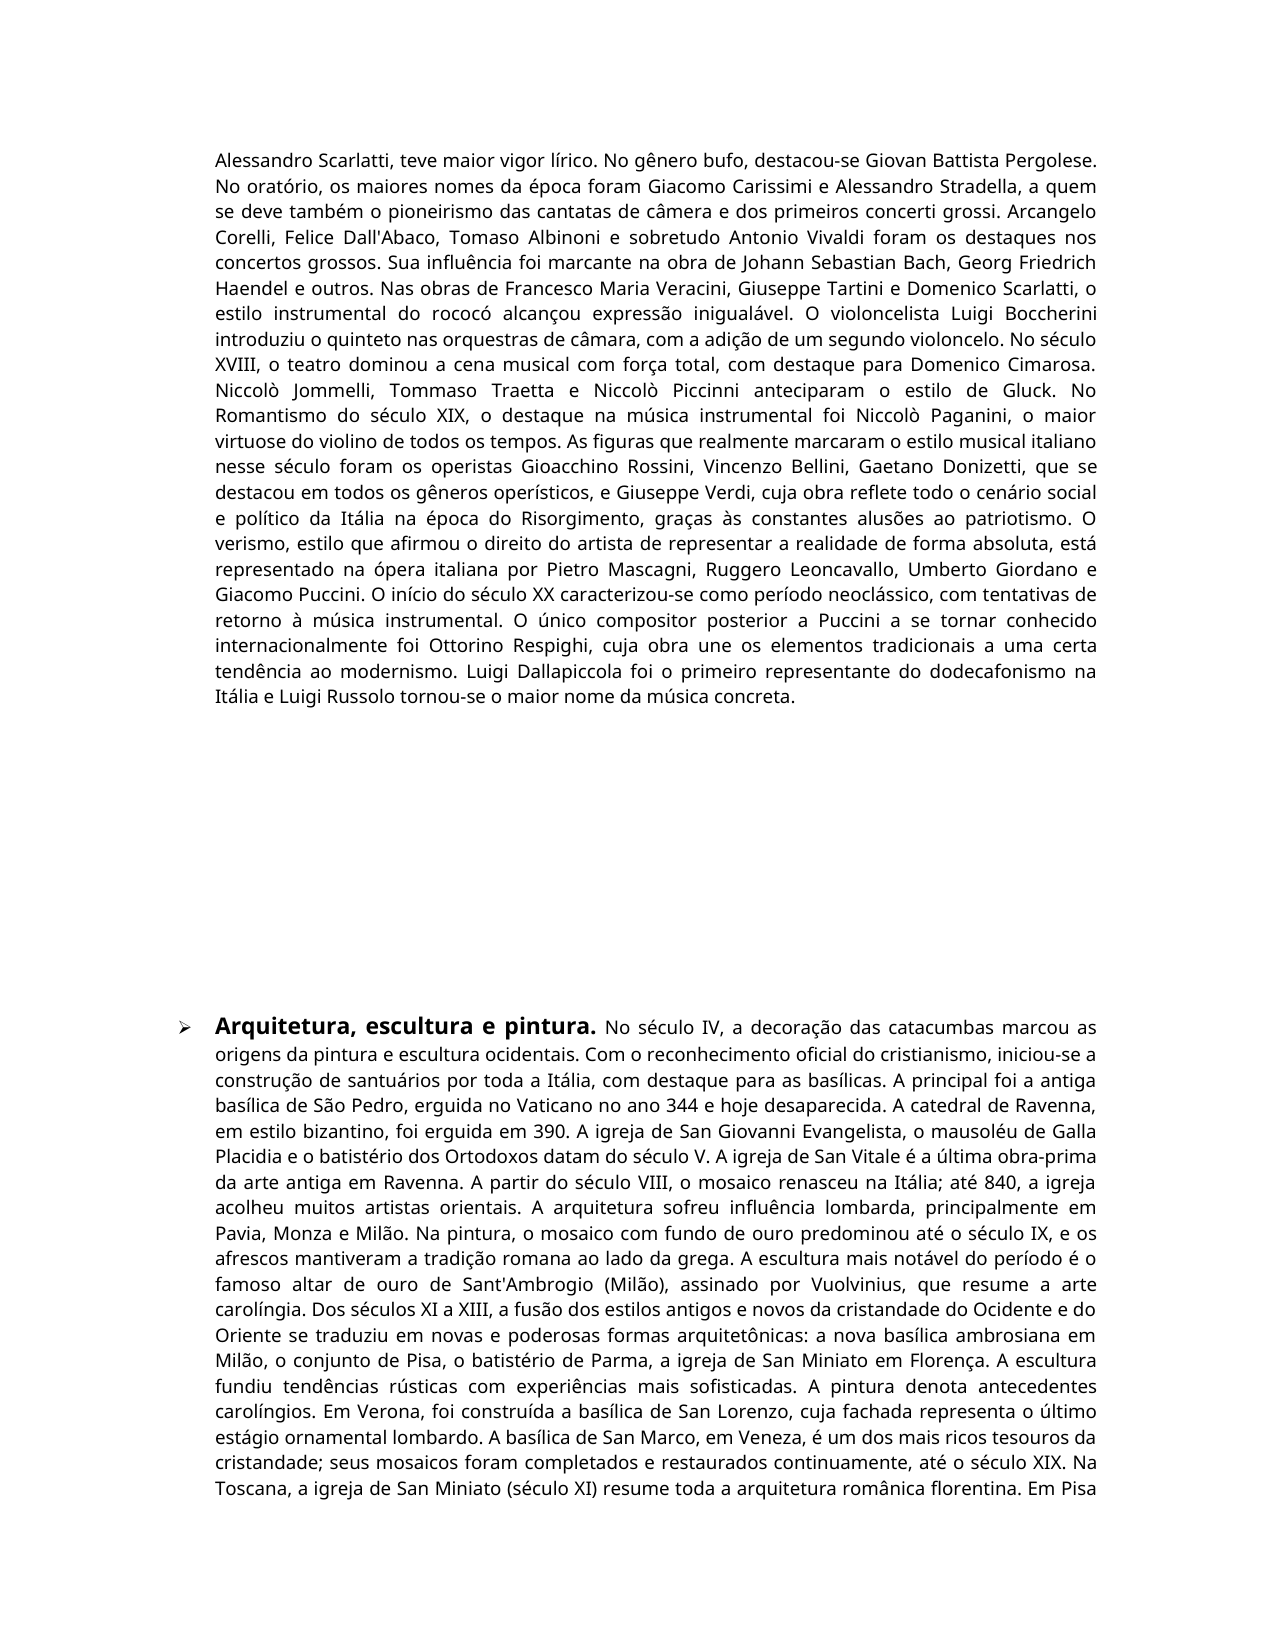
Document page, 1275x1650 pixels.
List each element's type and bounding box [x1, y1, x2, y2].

list [177, 148, 1098, 709]
list [177, 1010, 1098, 1501]
